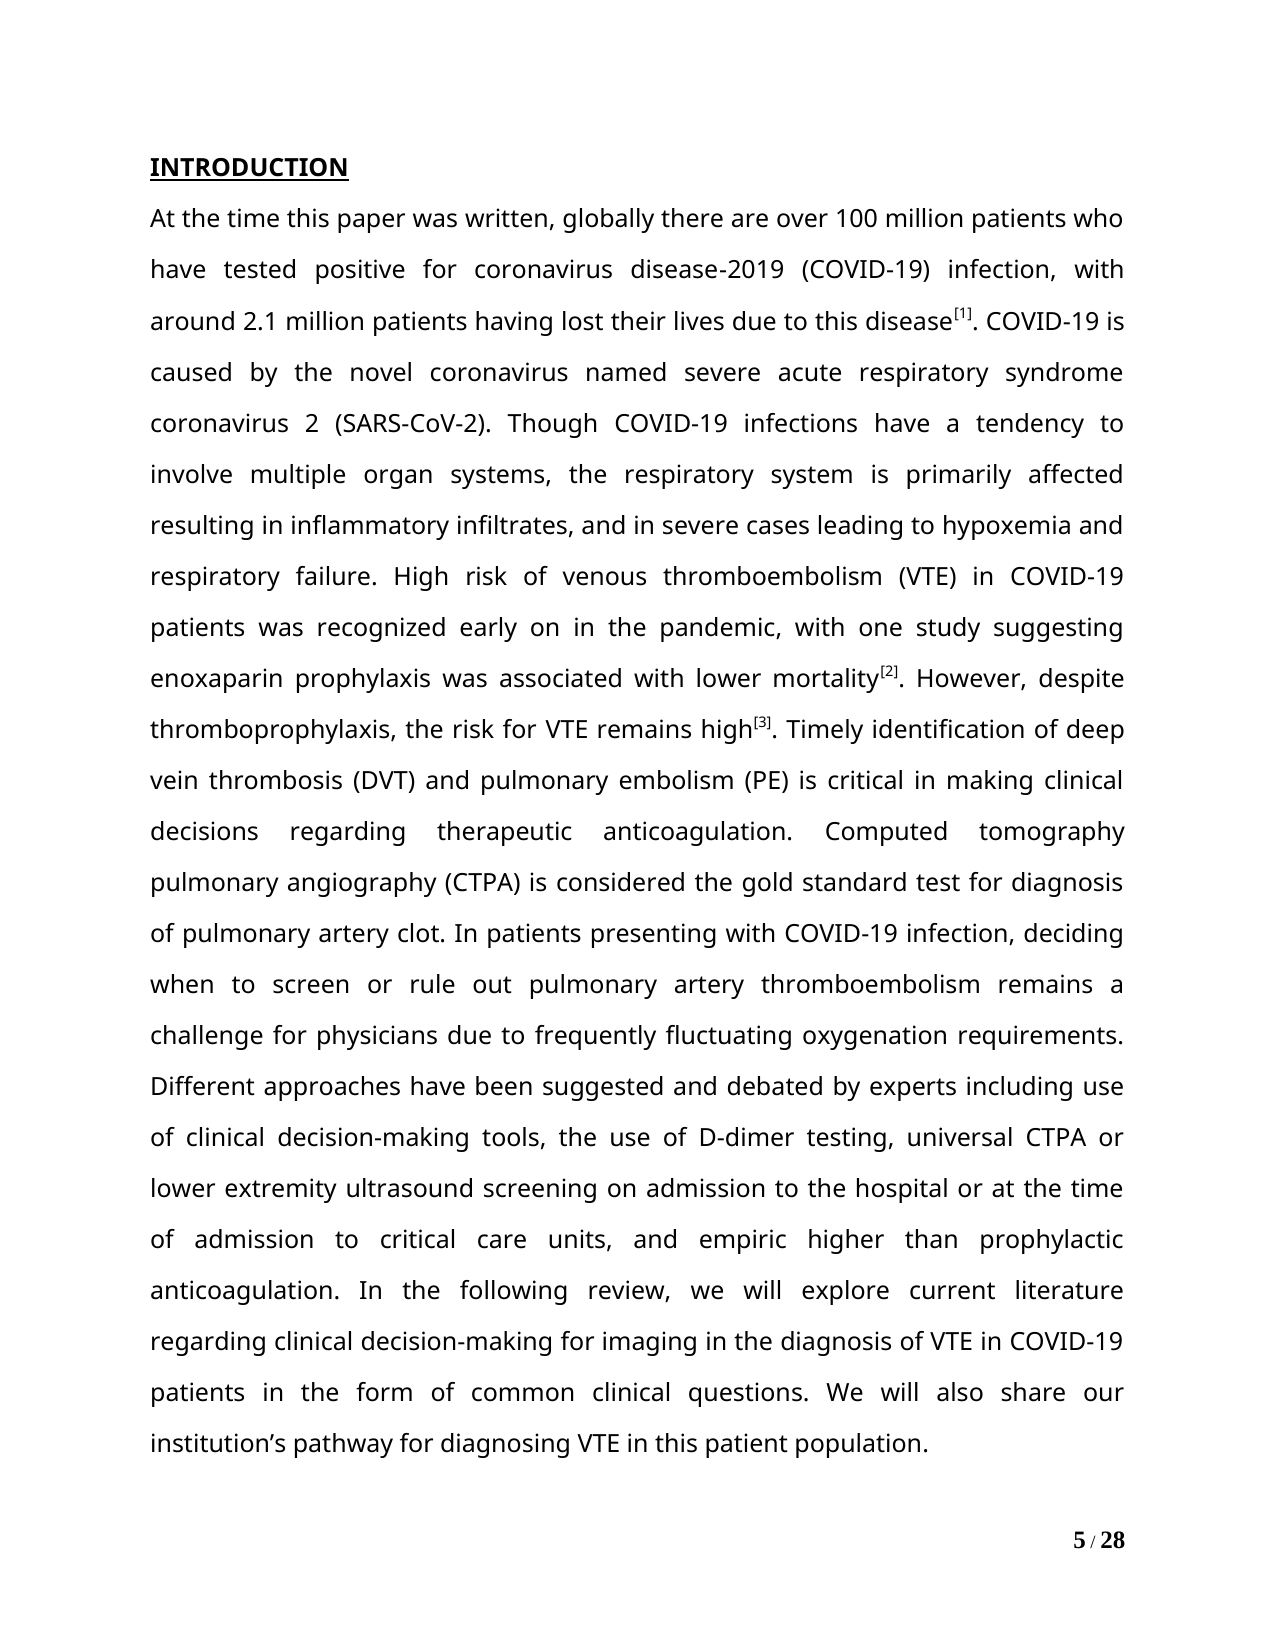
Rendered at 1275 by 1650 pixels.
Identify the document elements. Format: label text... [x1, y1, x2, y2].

text INTRODUCTION [150, 150, 1125, 184]
text At the time this paper was written, globally there are over 100 million patients who have tested positive for coronavirus disease-2019 (COVID-19) infection, with around 2.1 million patients having lost their lives due to this disease[1]. COVID-19 is caused by the novel coronavirus named severe acute respiratory syndrome coronavirus 2 (SARS-CoV-2). Though COVID-19 infections have a tendency to involve multiple organ systems, the respiratory system is primarily affected resulting in inflammatory infiltrates, and in severe cases leading to hypoxemia and respiratory failure. High risk of venous thromboembolism (VTE) in COVID-19 patients was recognized early on in the pandemic, with one study suggesting enoxaparin prophylaxis was associated with lower mortality[2]. However, despite thromboprophylaxis, the risk for VTE remains high[3]. Timely identification of deep vein thrombosis (DVT) and pulmonary embolism (PE) is critical in making clinical decisions regarding therapeutic anticoagulation. Computed tomography pulmonary angiography (CTPA) is considered the gold standard test for diagnosis of pulmonary artery clot. In patients presenting with COVID-19 infection, deciding when to screen or rule out pulmonary artery thromboembolism remains a challenge for physicians due to frequently fluctuating oxygenation requirements. Different approaches have been suggested and debated by experts including use of clinical decision-making tools, the use of D-dimer testing, universal CTPA or lower extremity ultrasound screening on admission to the hospital or at the time of admission to critical care units, and empiric higher than prophylactic anticoagulation. In the following review, we will explore current literature regarding clinical decision-making for imaging in the diagnosis of VTE in COVID-19 patients in the form of common clinical questions. We will also share our institution’s pathway for diagnosing VTE in this patient population. [150, 201, 1125, 1460]
